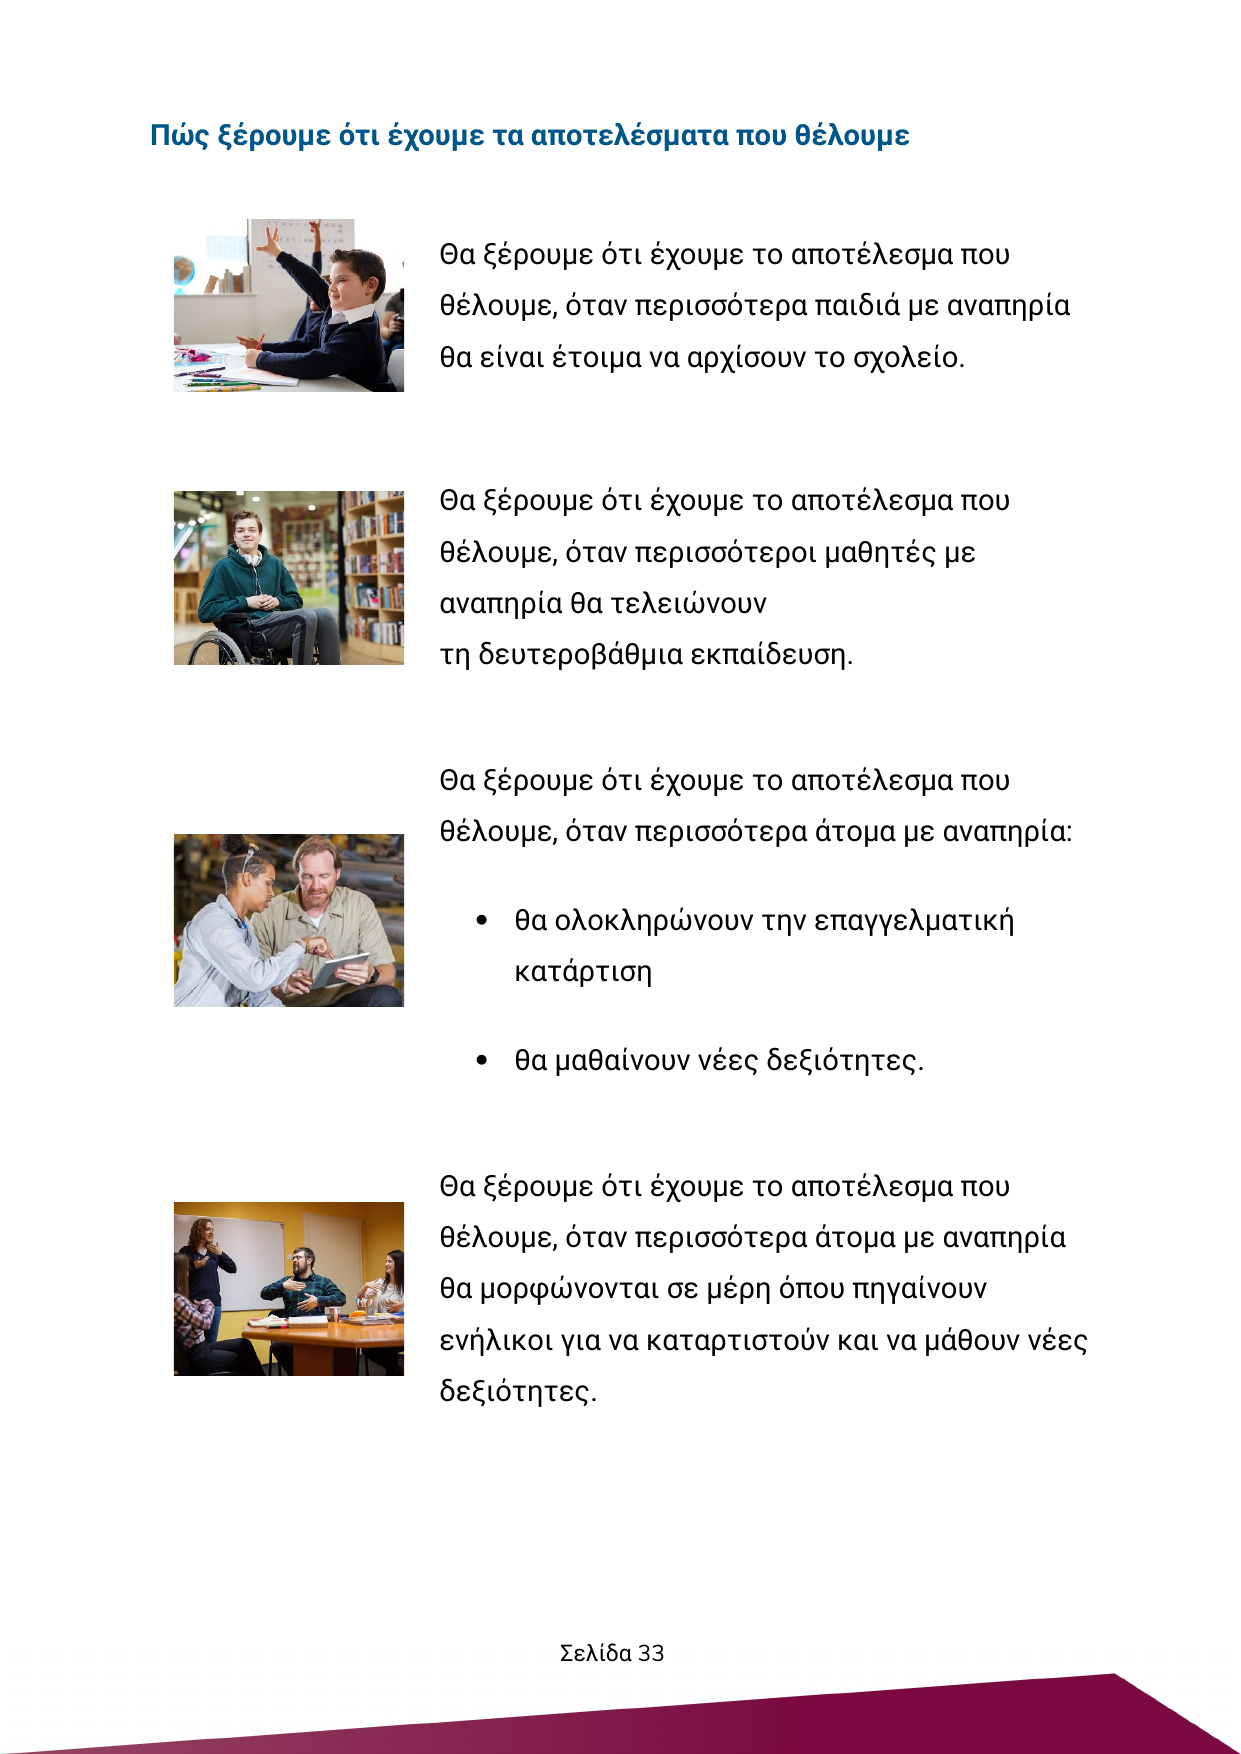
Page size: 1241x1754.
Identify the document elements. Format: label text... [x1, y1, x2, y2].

table_cell [150, 726, 428, 1132]
table_cell Θα ξέρουμε ότι έχουμε το αποτέλεσμα που θέλουμε, όταν περισσότερα άτομα με αναπηρία θα μορφώνονται σε μέρη όπου πηγαίνουν ενήλικοι για να καταρτιστούν και να μάθουν νέες δεξιότητες. [428, 1132, 1113, 1462]
table_header Θα ξέρουμε ότι έχουμε το αποτέλεσμα που θέλουμε, όταν περισσότερα παιδιά με αναπηρία θα είναι έτοιμα να αρχίσουν το σχολείο. [428, 182, 1113, 446]
table_cell Θα ξέρουμε ότι έχουμε το αποτέλεσμα που θέλουμε, όταν περισσότεροι μαθητές με αναπηρία θα τελειώνουν τη δευτεροβάθμια εκπαίδευση. [428, 446, 1113, 726]
picture [173, 219, 405, 392]
table_cell Θα ξέρουμε ότι έχουμε το αποτέλεσμα που θέλουμε, όταν περισσότερα άτομα με αναπηρία: θα ολοκληρώνουν την επαγγελματική κατάρτιση θα μαθαίνουν νέες δεξιότητες. [428, 726, 1113, 1132]
subtitle Πώς ξέρουμε ότι έχουμε τα αποτελέσματα που θέλουμε [150, 118, 1090, 152]
table_cell [150, 446, 428, 726]
picture [173, 834, 405, 1007]
picture [0, 1634, 1241, 1754]
picture [173, 1202, 405, 1376]
table_header [150, 182, 428, 446]
picture [173, 491, 405, 665]
table_cell [150, 1132, 428, 1462]
